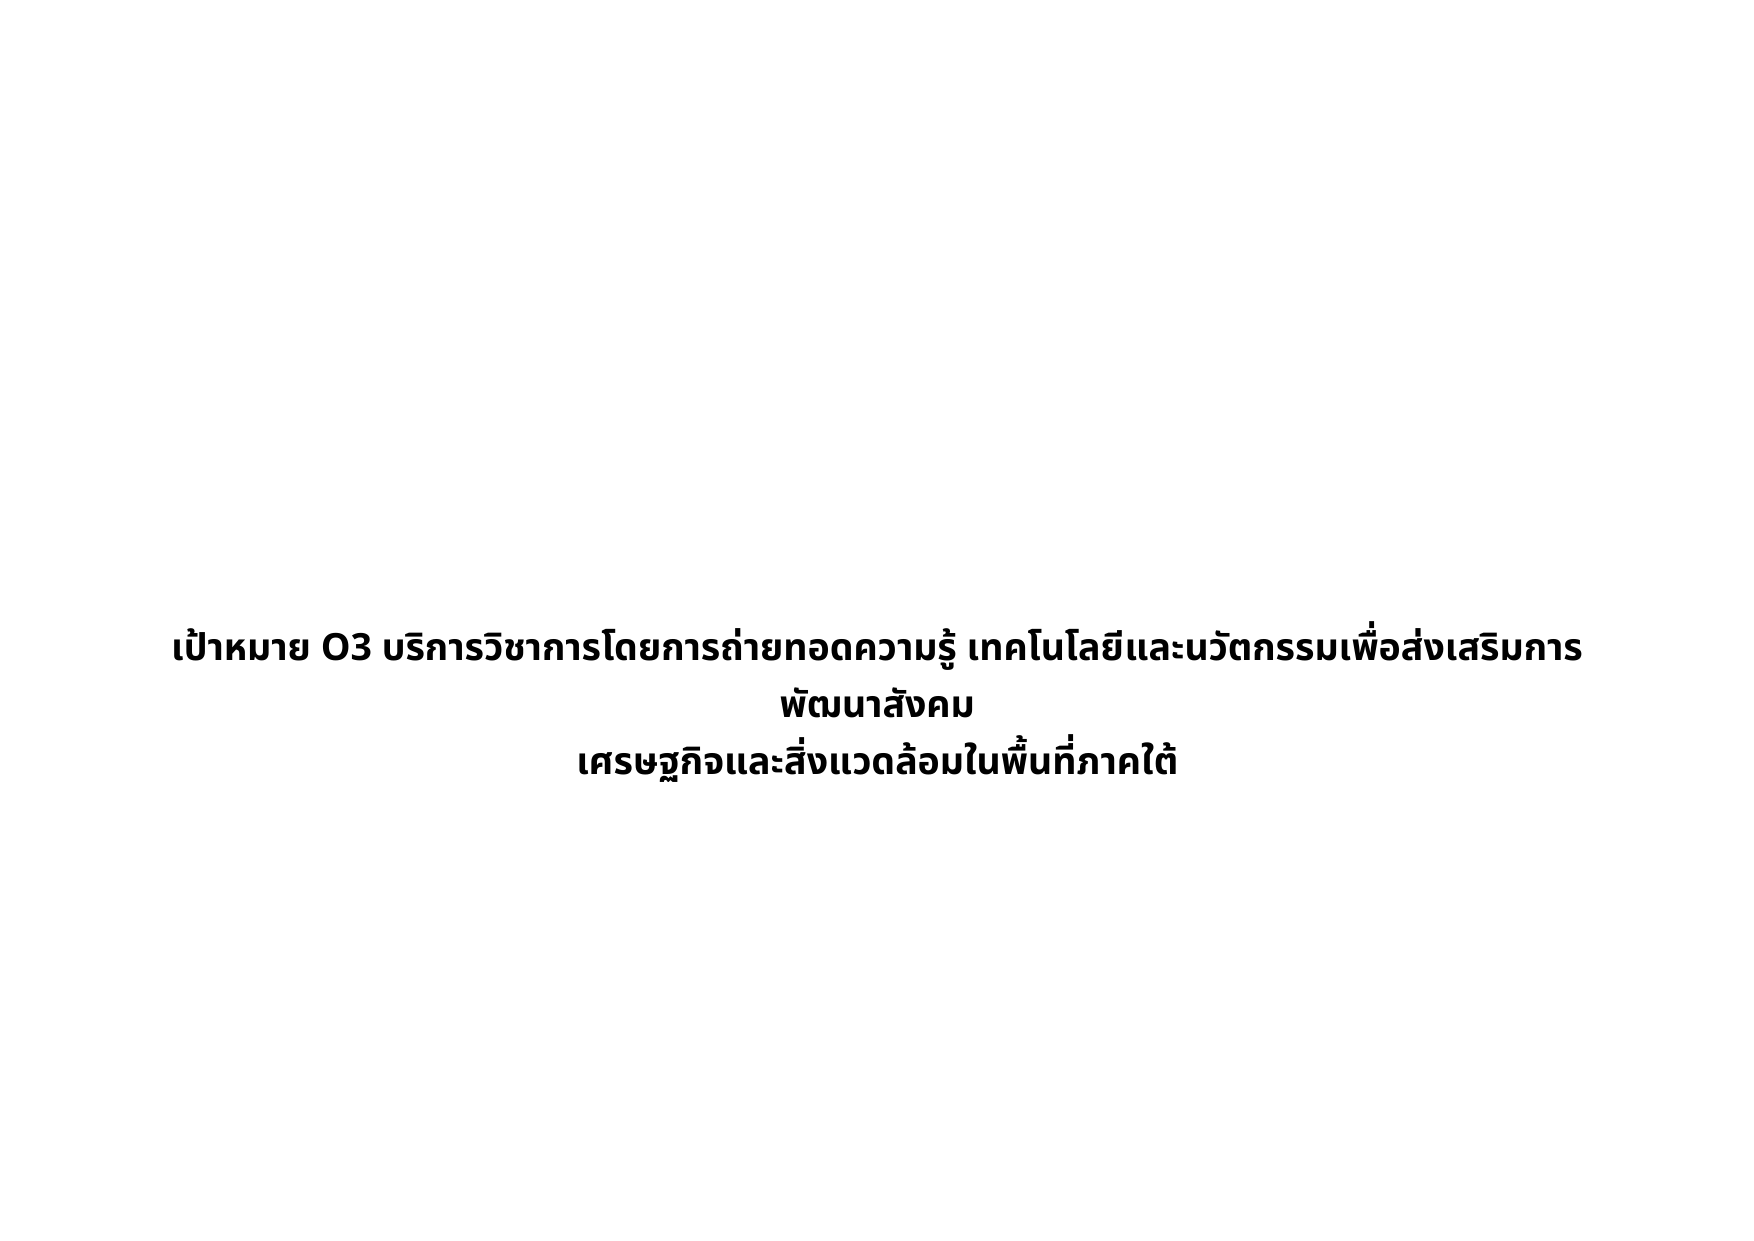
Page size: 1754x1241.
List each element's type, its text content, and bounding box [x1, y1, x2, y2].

text เศรษฐกิจและสิ่งแวดล้อมในพื้นที่ภาคใต้ [150, 734, 1604, 791]
text เป้าหมาย O3 บริการวิชาการโดยการถ่ายทอดความรู้ เทคโนโลยีและนวัตกรรมเพื่อส่งเสริมการพัฒนาสังคม [150, 621, 1604, 734]
